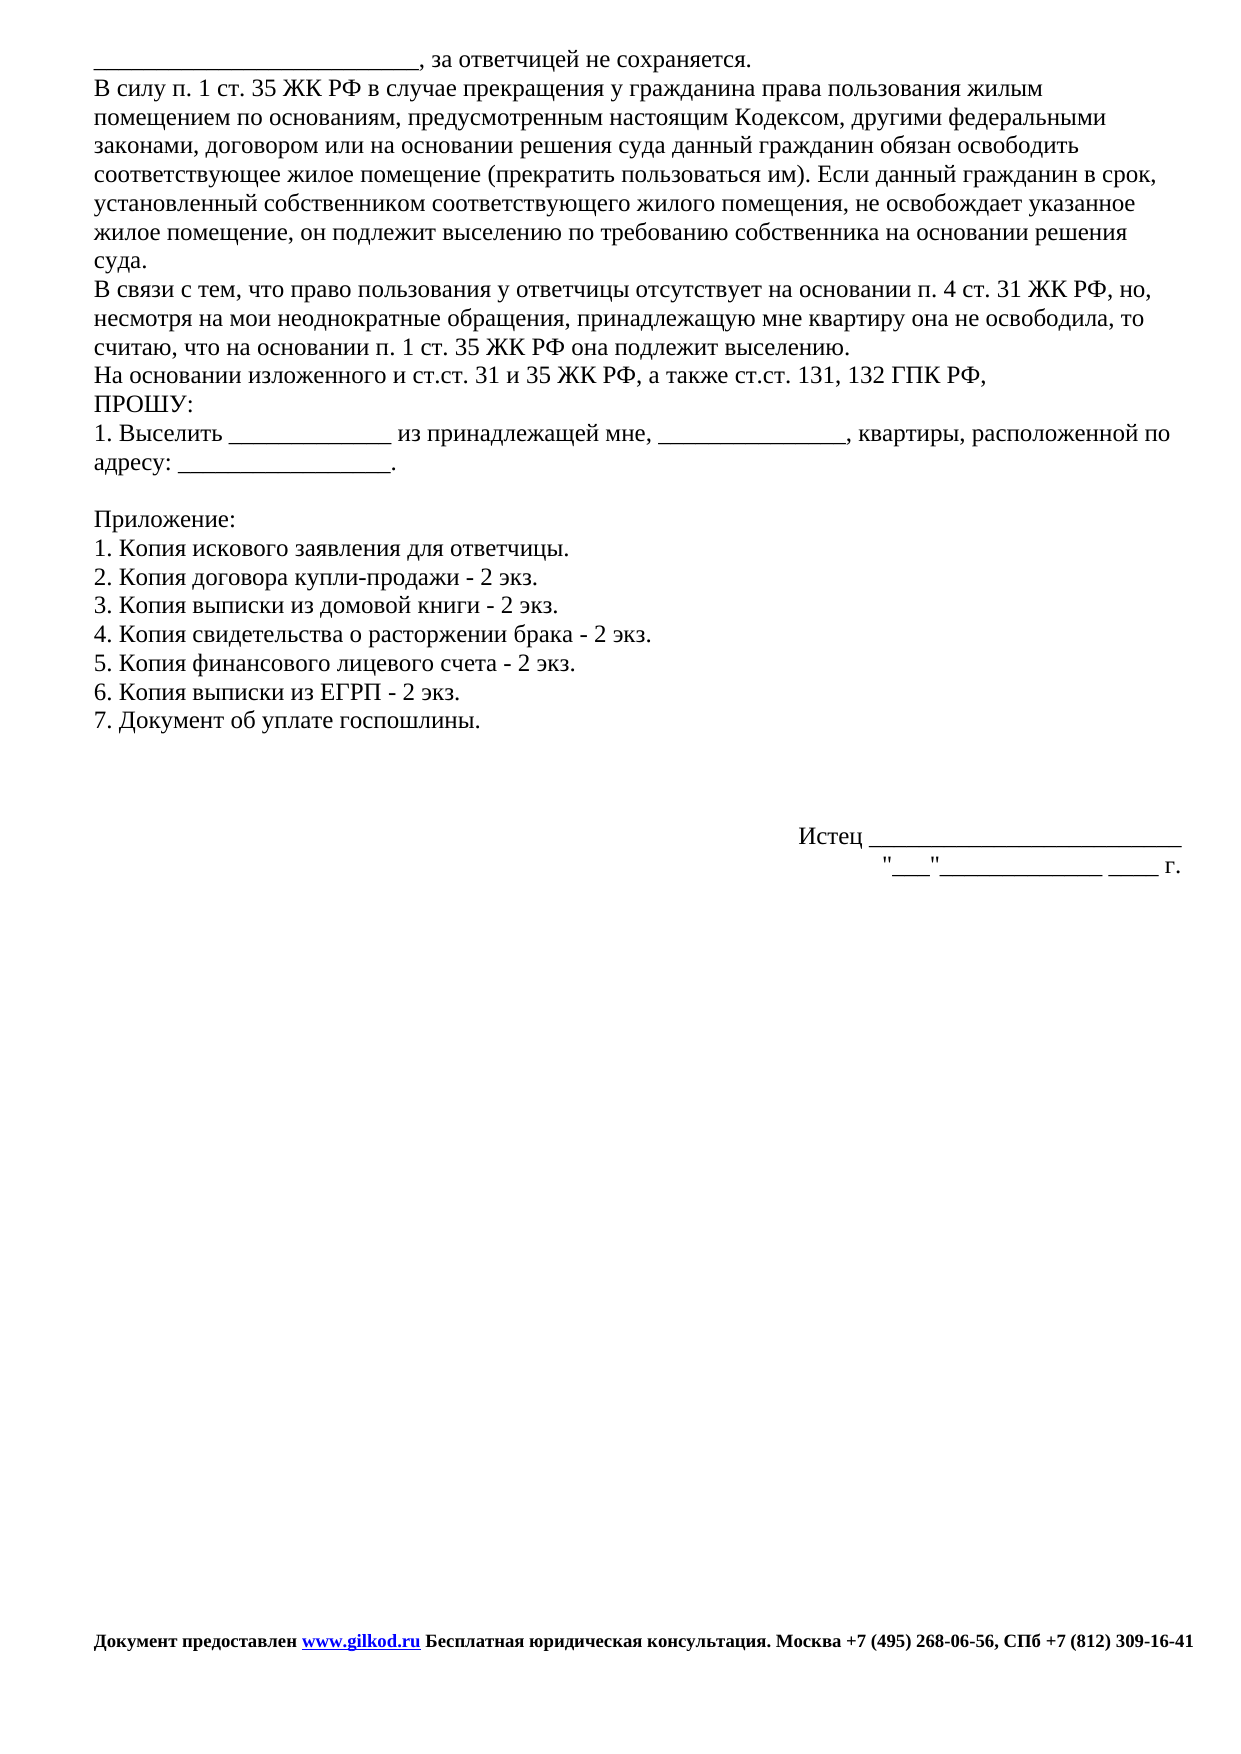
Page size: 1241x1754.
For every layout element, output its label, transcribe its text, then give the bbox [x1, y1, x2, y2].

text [94, 44, 1181, 734]
text Истец _________________________ "___"_____________ ____ г. [94, 763, 1181, 878]
